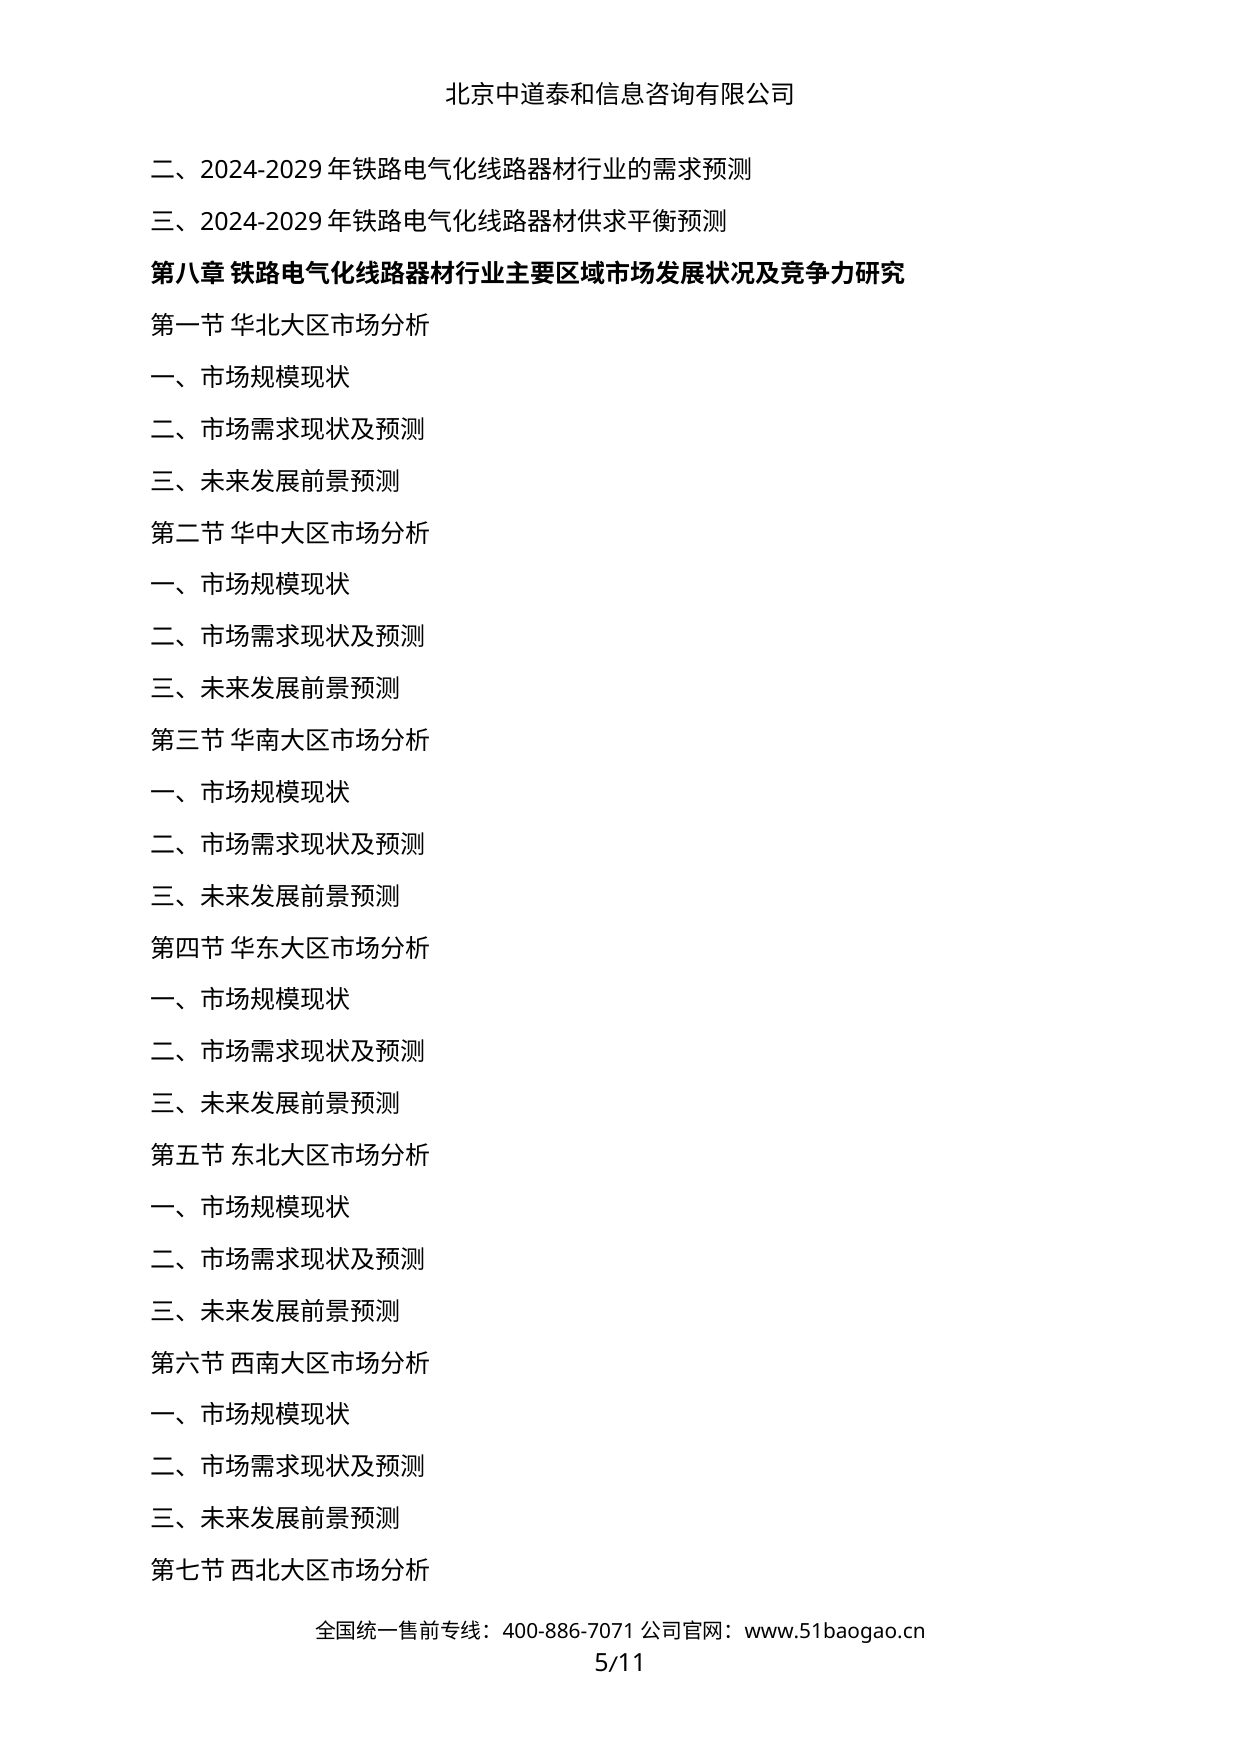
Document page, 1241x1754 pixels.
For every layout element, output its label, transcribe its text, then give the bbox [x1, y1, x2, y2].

text 三、未来发展前景预测 [150, 669, 1090, 705]
text 一、市场规模现状 [150, 565, 1090, 601]
text 第四节 华东大区市场分析 [150, 928, 1090, 964]
text 二、市场需求现状及预测 [150, 1239, 1090, 1276]
text 二、2024-2029年铁路电气化线路器材行业的需求预测 [150, 150, 1090, 186]
text 一、市场规模现状 [150, 1187, 1090, 1224]
text 第八章 铁路电气化线路器材行业主要区域市场发展状况及竞争力研究 [150, 254, 1090, 290]
text 三、未来发展前景预测 [150, 876, 1090, 912]
text 一、市场规模现状 [150, 980, 1090, 1016]
text 二、市场需求现状及预测 [150, 617, 1090, 653]
text 第二节 华中大区市场分析 [150, 513, 1090, 549]
text 三、未来发展前景预测 [150, 1499, 1090, 1535]
text 二、市场需求现状及预测 [150, 824, 1090, 861]
text 二、市场需求现状及预测 [150, 1447, 1090, 1483]
text 第六节 西南大区市场分析 [150, 1343, 1090, 1379]
text 第七节 西北大区市场分析 [150, 1551, 1090, 1587]
text 三、未来发展前景预测 [150, 1084, 1090, 1120]
text 一、市场规模现状 [150, 772, 1090, 809]
text 第三节 华南大区市场分析 [150, 721, 1090, 757]
text 一、市场规模现状 [150, 1395, 1090, 1431]
text 二、市场需求现状及预测 [150, 409, 1090, 446]
text 三、未来发展前景预测 [150, 1291, 1090, 1327]
text 第五节 东北大区市场分析 [150, 1136, 1090, 1172]
text 二、市场需求现状及预测 [150, 1032, 1090, 1068]
text 三、2024-2029年铁路电气化线路器材供求平衡预测 [150, 202, 1090, 238]
text 第一节 华北大区市场分析 [150, 306, 1090, 342]
text 一、市场规模现状 [150, 357, 1090, 394]
text 三、未来发展前景预测 [150, 461, 1090, 497]
